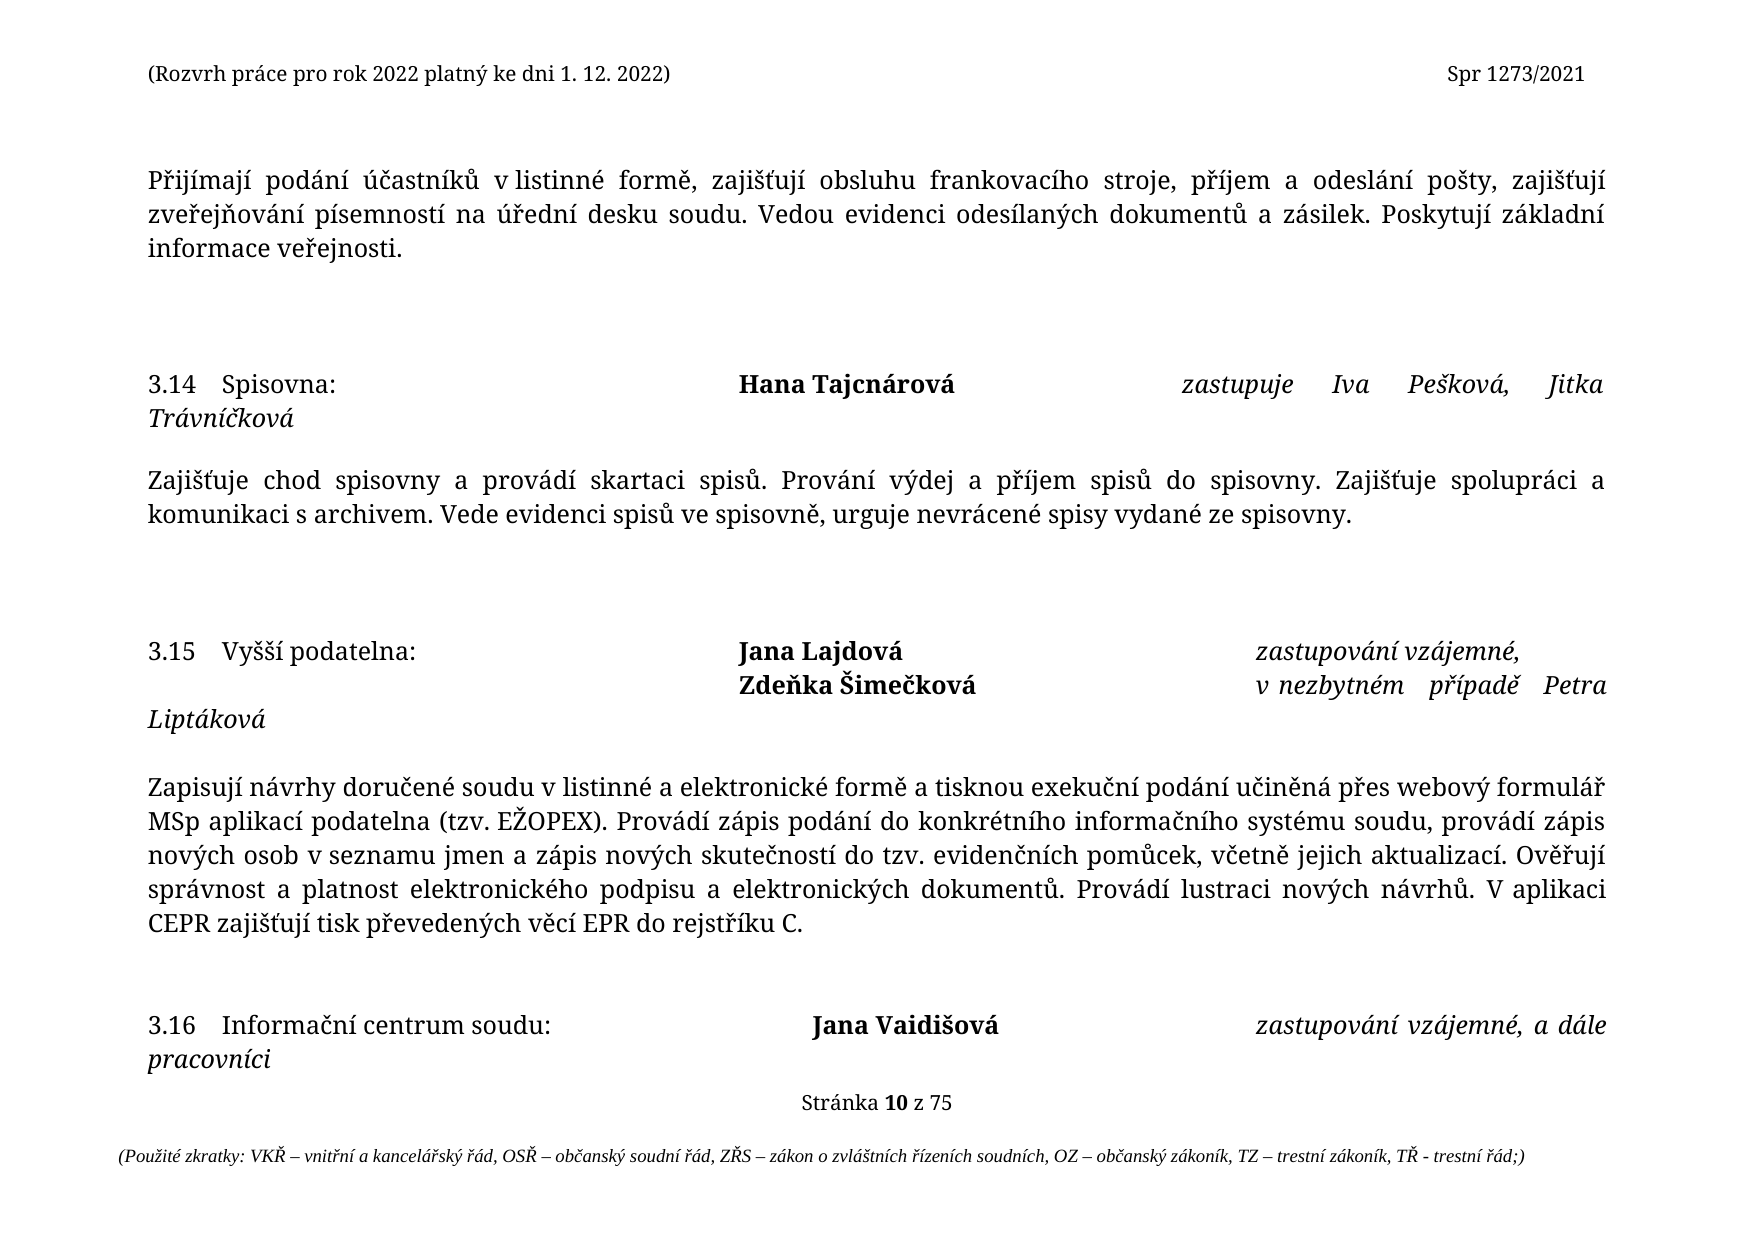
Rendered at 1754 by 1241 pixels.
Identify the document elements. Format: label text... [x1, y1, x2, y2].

text Zdeňka Šimečková v nezbytném případě Petra Liptáková [148, 667, 1609, 736]
text Zapisují návrhy doručené soudu v listinné a elektronické formě a tisknou exekuční podání učiněná přes webový formulář MSp aplikací podatelna (tzv. EŽOPEX). Provádí zápis podání do konkrétního informačního systému soudu, provádí zápis nových osob v seznamu jmen a zápis nových skutečností do tzv. evidenčních pomůcek, včetně jejich aktualizací. Ověřují správnost a platnost elektronického podpisu a elektronických dokumentů. Provádí lustraci nových návrhů. V aplikaci CEPR zajišťují tisk převedených věcí EPR do rejstříku C. [148, 769, 1606, 940]
text 3.15 Vyšší podatelna: Jana Lajdová zastupování vzájemné, [148, 633, 1609, 667]
text 3.14 Spisovna: Hana Tajcnárová zastupuje Iva Pešková, Jitka Trávníčková [148, 367, 1606, 435]
text 3.16 Informační centrum soudu: Jana Vaidišová zastupování vzájemné, a dále pracovníci [148, 1008, 1609, 1076]
text Zajišťuje chod spisovny a provádí skartaci spisů. Prování výdej a příjem spisů do spisovny. Zajišťuje spolupráci a komunikaci s archivem. Vede evidenci spisů ve spisovně, urguje nevrácené spisy vydané ze spisovny. [148, 463, 1606, 531]
text Přijímají podání účastníků v listinné formě, zajišťují obsluhu frankovacího stroje, příjem a odeslání pošty, zajišťují zveřejňování písemností na úřední desku soudu. Vedou evidenci odesílaných dokumentů a zásilek. Poskytují základní informace veřejnosti. [148, 162, 1606, 265]
